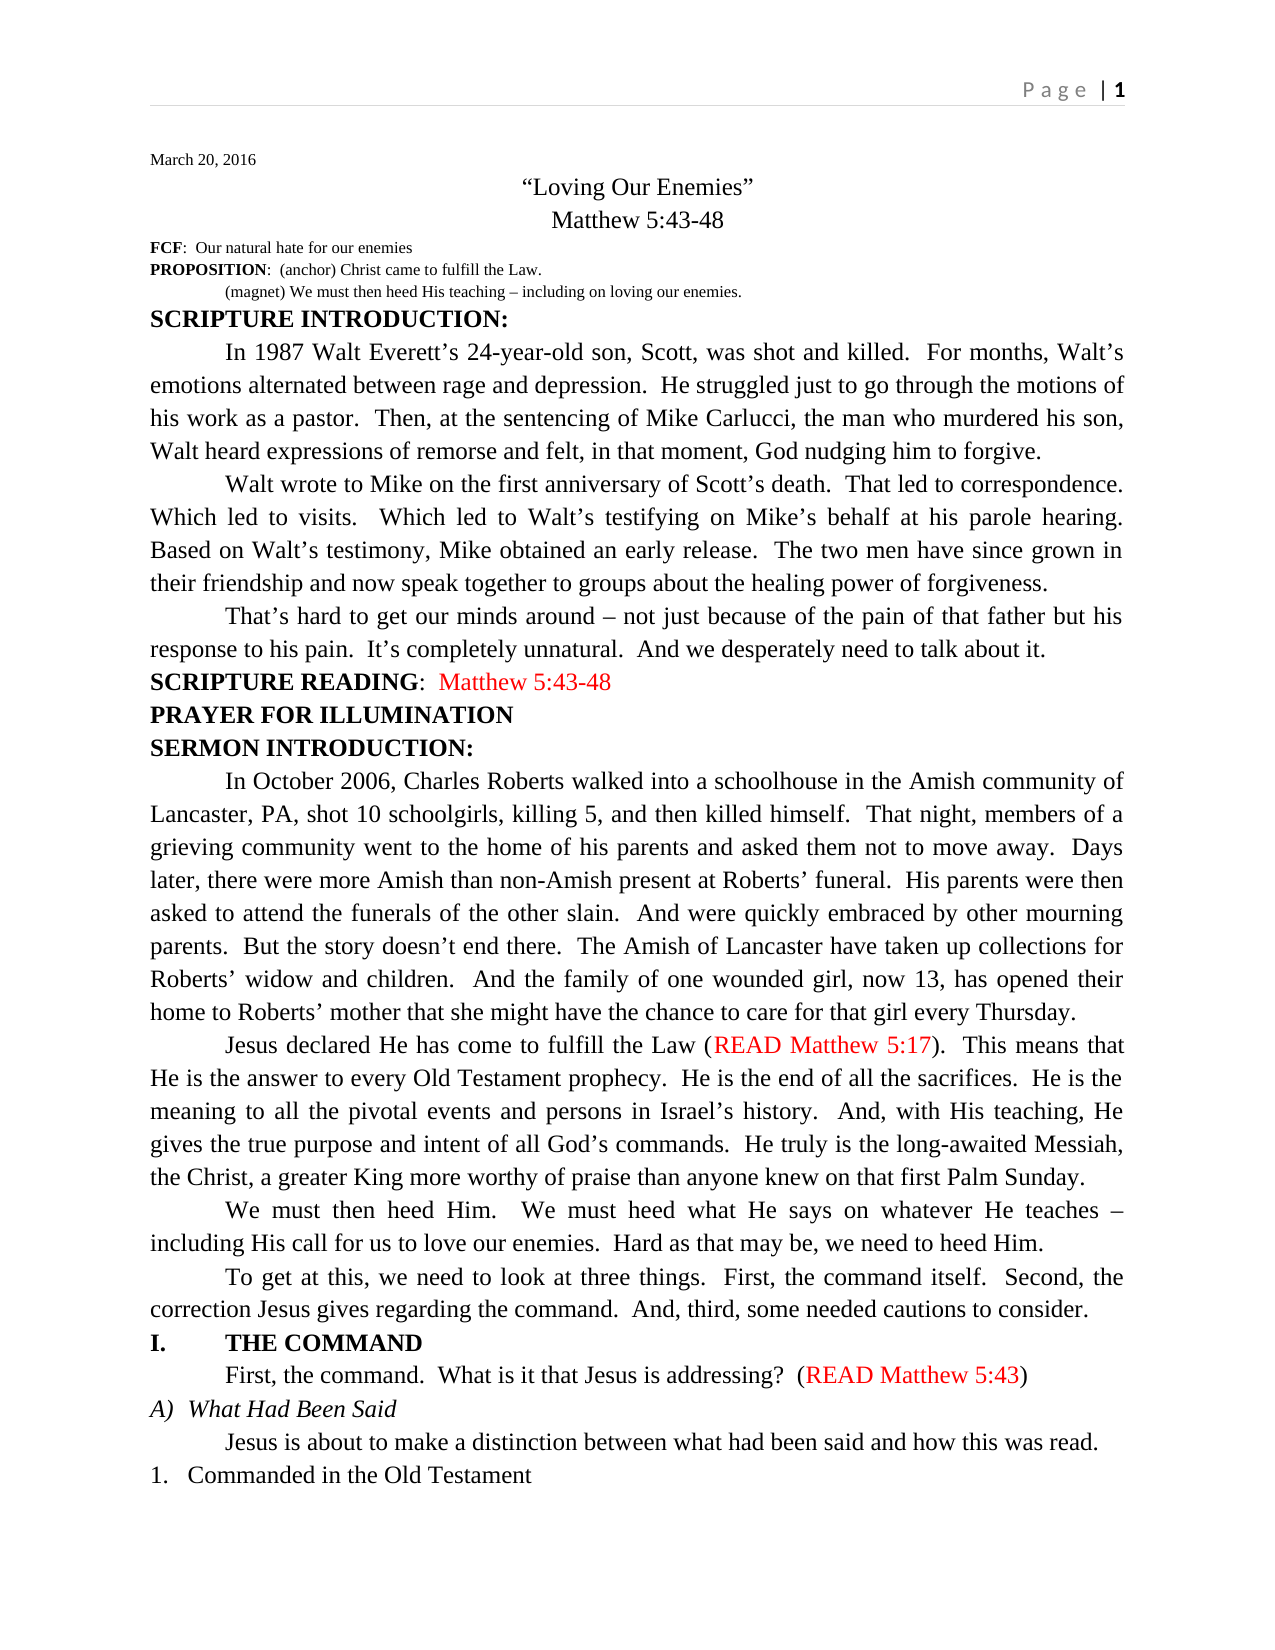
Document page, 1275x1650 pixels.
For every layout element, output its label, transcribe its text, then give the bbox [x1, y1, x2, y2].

text First, the command. What is it that Jesus is addressing? (READ Matthew 5:43) [150, 1361, 1125, 1389]
text “Loving Our Enemies” [150, 172, 1125, 201]
text Jesus declared He has come to fulfill the Law (READ Matthew 5:17). This means that He is the answer to every Old Testament prophecy. He is the end of all the sacrifices. He is the meaning to all the pivotal events and persons in Israel’s history. And, with His teaching, He gives the true purpose and intent of all God’s commands. He truly is the long-awaited Messiah, the Christ, a greater King more worthy of praise than anyone knew on that first Palm Sunday. [150, 1030, 1125, 1191]
list What Had Been Said [150, 1394, 1125, 1422]
text Matthew 5:43-48 [150, 205, 1125, 234]
text March 20, 2016 [150, 150, 1125, 169]
text In 1987 Walt Everett’s 24-year-old son, Scott, was shot and killed. For months, Walt’s emotions alternated between rage and depression. He struggled just to go through the motions of his work as a pastor. Then, at the sentencing of Mike Carlucci, the man who murdered his son, Walt heard expressions of remorse and felt, in that moment, God nudging him to forgive. [150, 337, 1125, 465]
text PROPOSITION: (anchor) Christ came to fulfill the Law. [150, 260, 1125, 279]
text That’s hard to get our minds around – not just because of the pain of that father but his response to his pain. It’s completely unnatural. And we desperately need to talk about it. [150, 601, 1125, 663]
text We must then heed Him. We must heed what He says on whatever He teaches – including His call for us to love our enemies. Hard as that may be, we need to heed Him. [150, 1196, 1125, 1257]
list Commanded in the Old Testament [150, 1460, 1125, 1488]
list THE COMMAND [150, 1328, 1125, 1356]
text PRAYER FOR ILLUMINATION [150, 700, 1125, 729]
text SERMON INTRODUCTION: [150, 733, 1125, 762]
text To get at this, we need to look at three things. First, the command itself. Second, the correction Jesus gives regarding the command. And, third, some needed cautions to consider. [150, 1262, 1125, 1323]
text SCRIPTURE READING: Matthew 5:43-48 [150, 667, 1125, 696]
text In October 2006, Charles Roberts walked into a schoolhouse in the Amish community of Lancaster, PA, shot 10 schoolgirls, killing 5, and then killed himself. That night, members of a grieving community went to the home of his parents and asked them not to move away. Days later, there were more Amish than non-Amish present at Roberts’ funeral. His parents were then asked to attend the funerals of the other slain. And were quickly embraced by other mourning parents. But the story doesn’t end there. The Amish of Lancaster have taken up collections for Roberts’ widow and children. And the family of one wounded girl, now 13, has opened their home to Roberts’ mother that she might have the chance to care for that girl every Thursday. [150, 766, 1125, 1026]
text Jesus is about to make a distinction between what had been said and how this was read. [150, 1427, 1125, 1455]
text (magnet) We must then heed His teaching – including on loving our enemies. [150, 282, 1125, 301]
text Walt wrote to Mike on the first anniversary of Scott’s death. That led to correspondence. Which led to visits. Which led to Walt’s testifying on Mike’s behalf at his parole hearing. Based on Walt’s testimony, Mike obtained an early release. The two men have since grown in their friendship and now speak together to groups about the healing power of forgiveness. [150, 469, 1125, 597]
text FCF: Our natural hate for our enemies [150, 238, 1125, 257]
text SCRIPTURE INTRODUCTION: [150, 304, 1125, 333]
